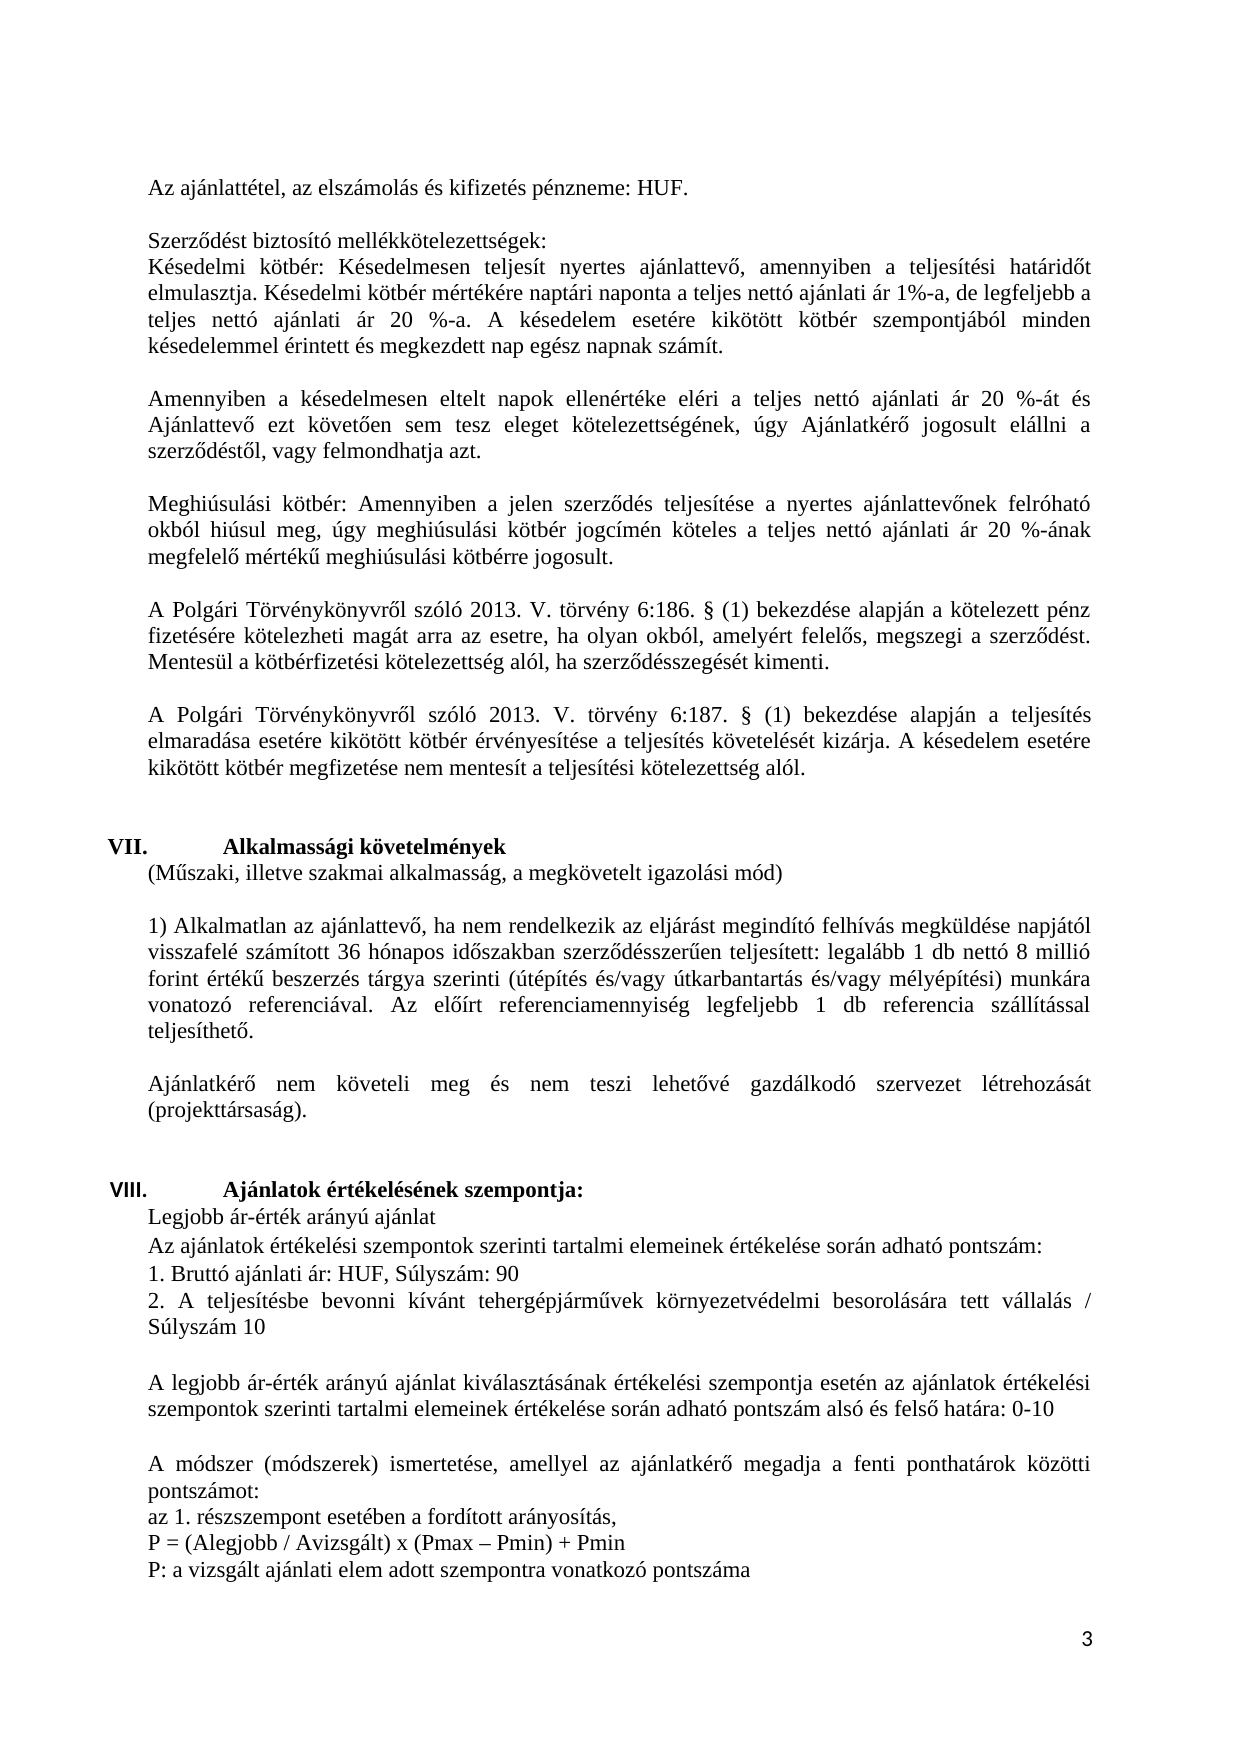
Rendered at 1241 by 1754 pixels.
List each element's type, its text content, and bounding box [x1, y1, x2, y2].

text 2. A teljesítésbe bevonni kívánt tehergépjárművek környezetvédelmi besorolására tett vállalás / Súlyszám 10 [148, 1287, 1093, 1339]
text P = (Alegjobb / Avizsgált) x (Pmax – Pmin) + Pmin [148, 1529, 1093, 1556]
text 1. Bruttó ajánlati ár: HUF, Súlyszám: 90 [148, 1260, 1093, 1287]
text Ajánlatkérő nem követeli meg és nem teszi lehetővé gazdálkodó szervezet létrehozását (projekttársaság). [148, 1070, 1093, 1123]
text A Polgári Törvénykönyvről szóló 2013. V. törvény 6:187. § (1) bekezdése alapján a teljesítés elmaradása esetére kikötött kötbér érvényesítése a teljesítés követelését kizárja. A késedelem esetére kikötött kötbér megfizetése nem mentesít a teljesítési kötelezettség alól. [148, 701, 1093, 780]
text A Polgári Törvénykönyvről szóló 2013. V. törvény 6:186. § (1) bekezdése alapján a kötelezett pénz fizetésére kötelezheti magát arra az esetre, ha olyan okból, amelyért felelős, megszegi a szerződést. Mentesül a kötbérfizetési kötelezettség alól, ha szerződésszegését kimenti. [148, 596, 1093, 675]
text P: a vizsgált ajánlati elem adott szempontra vonatkozó pontszáma [148, 1556, 1093, 1582]
text Az ajánlatok értékelési szempontok szerinti tartalmi elemeinek értékelése során adható pontszám: [148, 1232, 1093, 1258]
text Amennyiben a késedelmesen eltelt napok ellenértéke eléri a teljes nettó ajánlati ár 20 %-át és Ajánlattevő ezt követően sem tesz eleget kötelezettségének, úgy Ajánlatkérő jogosult elállni a szerződéstől, vagy felmondhatja azt. [148, 385, 1093, 464]
text Legjobb ár-érték arányú ajánlat [148, 1203, 1093, 1230]
text (Műszaki, illetve szakmai alkalmasság, a megkövetelt igazolási mód) [148, 859, 1093, 886]
text az 1. részszempont esetében a fordított arányosítás, [148, 1503, 1093, 1529]
text Az ajánlattétel, az elszámolás és kifizetés pénzneme: HUF. [148, 174, 1093, 200]
list Alkalmassági követelmények [148, 833, 1093, 859]
text A legjobb ár-érték arányú ajánlat kiválasztásának értékelési szempontja esetén az ajánlatok értékelési szempontok szerinti tartalmi elemeinek értékelése során adható pontszám alsó és felső határa: 0-10 [148, 1368, 1093, 1421]
text Meghiúsulási kötbér: Amennyiben a jelen szerződés teljesítése a nyertes ajánlattevőnek felróható okból hiúsul meg, úgy meghiúsulási kötbér jogcímén köteles a teljes nettó ajánlati ár 20 %-ának megfelelő mértékű meghiúsulási kötbérre jogosult. [148, 490, 1093, 569]
text A módszer (módszerek) ismertetése, amellyel az ajánlatkérő megadja a fenti ponthatárok közötti pontszámot: [148, 1450, 1093, 1503]
list Ajánlatok értékelésének szempontja: [148, 1175, 1093, 1203]
text Késedelmi kötbér: Késedelmesen teljesít nyertes ajánlattevő, amennyiben a teljesítési határidőt elmulasztja. Késedelmi kötbér mértékére naptári naponta a teljes nettó ajánlati ár 1%-a, de legfeljebb a teljes nettó ajánlati ár 20 %-a. A késedelem esetére kikötött kötbér szempontjából minden késedelemmel érintett és megkezdett nap egész napnak számít. [148, 253, 1093, 358]
text 1) Alkalmatlan az ajánlattevő, ha nem rendelkezik az eljárást megindító felhívás megküldése napjától visszafelé számított 36 hónapos időszakban szerződésszerűen teljesített: legalább 1 db nettó 8 millió forint értékű beszerzés tárgya szerinti (útépítés és/vagy útkarbantartás és/vagy mélyépítési) munkára vonatozó referenciával. Az előírt referenciamennyiség legfeljebb 1 db referencia szállítással teljesíthető. [148, 912, 1093, 1044]
text Szerződést biztosító mellékkötelezettségek: [148, 227, 1093, 253]
